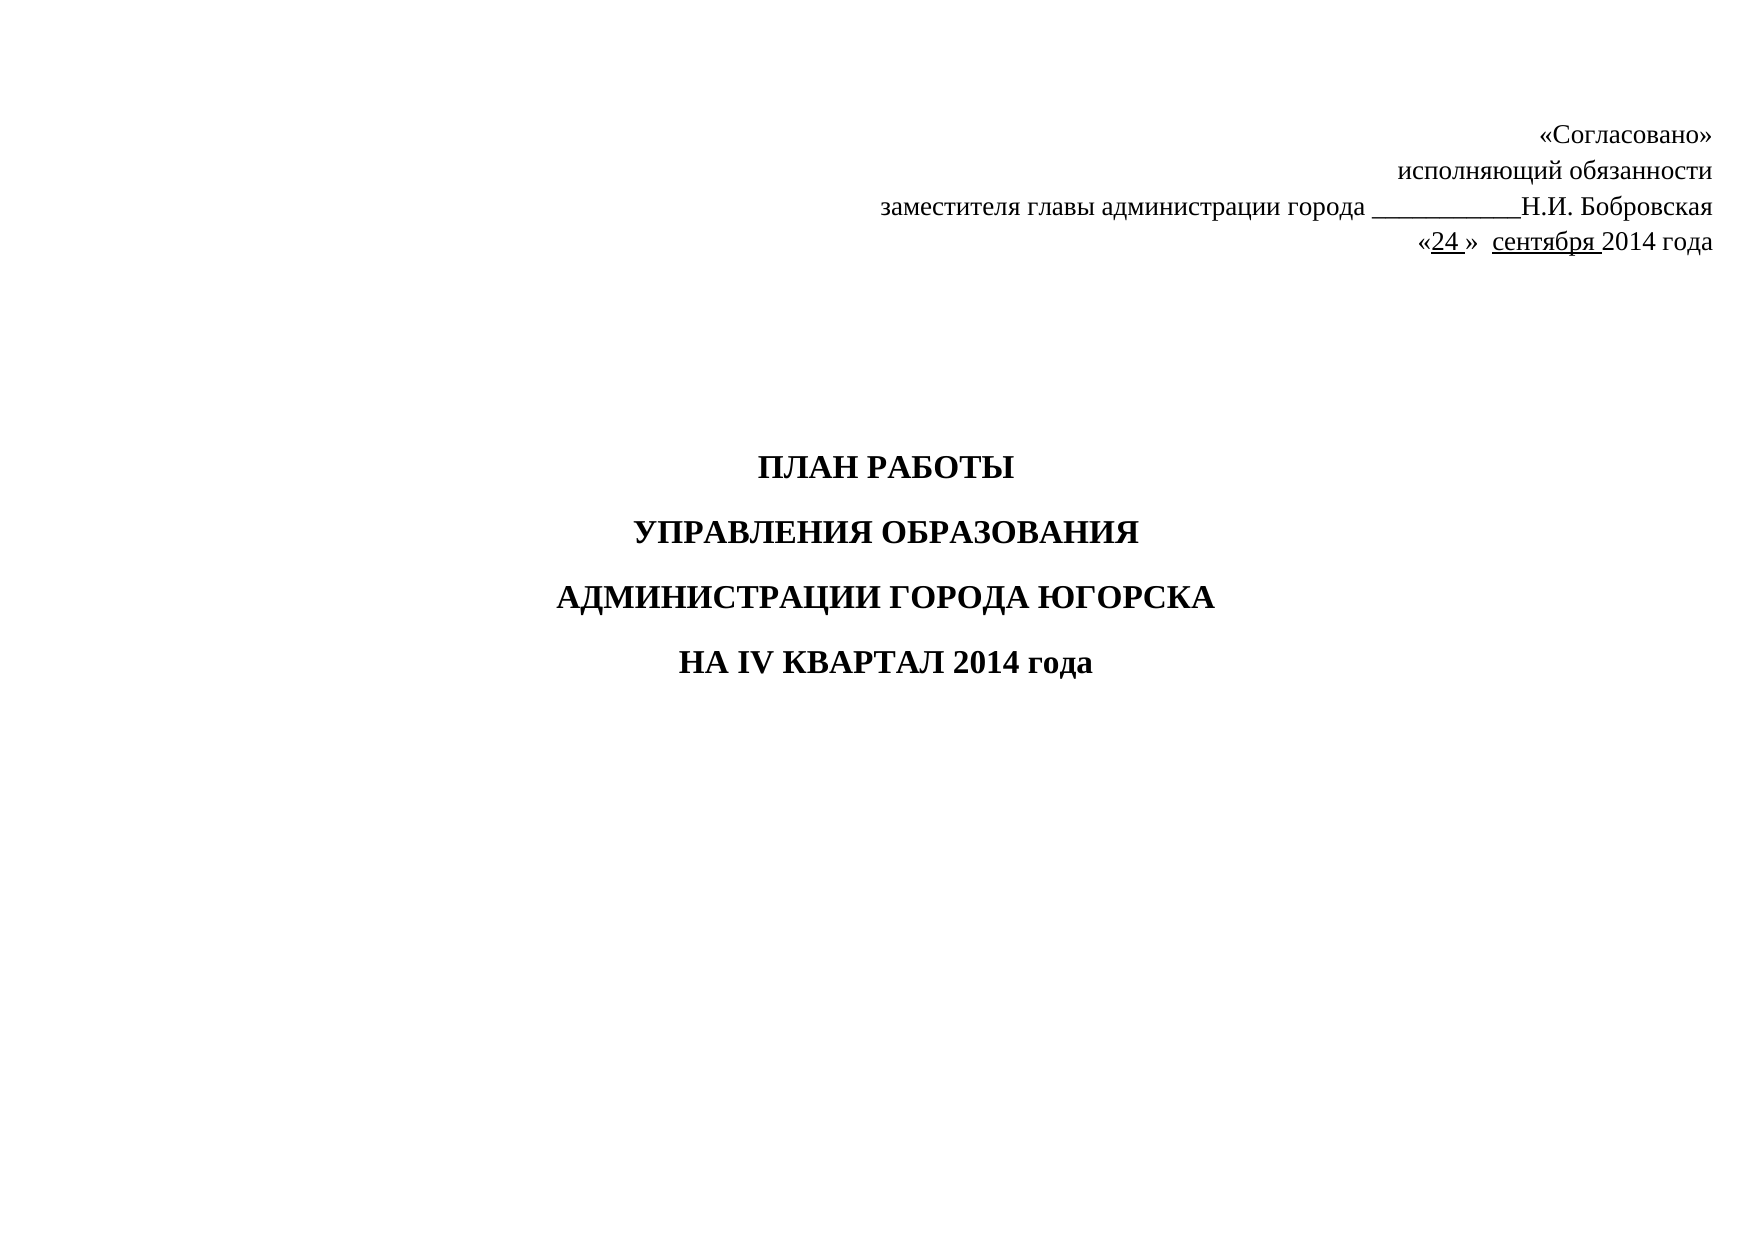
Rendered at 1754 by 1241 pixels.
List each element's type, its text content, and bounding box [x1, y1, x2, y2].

text «Согласовано» [59, 118, 1713, 149]
text ПЛАН РАБОТЫ [59, 447, 1713, 486]
text АДМИНИСТРАЦИИ ГОРОДА ЮГОРСКА [59, 577, 1713, 616]
text «24 » сентября 2014 года [59, 225, 1713, 256]
text заместителя главы администрации города ___________Н.И. Бобровская [59, 189, 1713, 221]
text УПРАВЛЕНИЯ ОБРАЗОВАНИЯ [59, 512, 1713, 551]
text исполняющий обязанности [59, 154, 1713, 185]
text НА IV КВАРТАЛ 2014 года [59, 642, 1713, 680]
